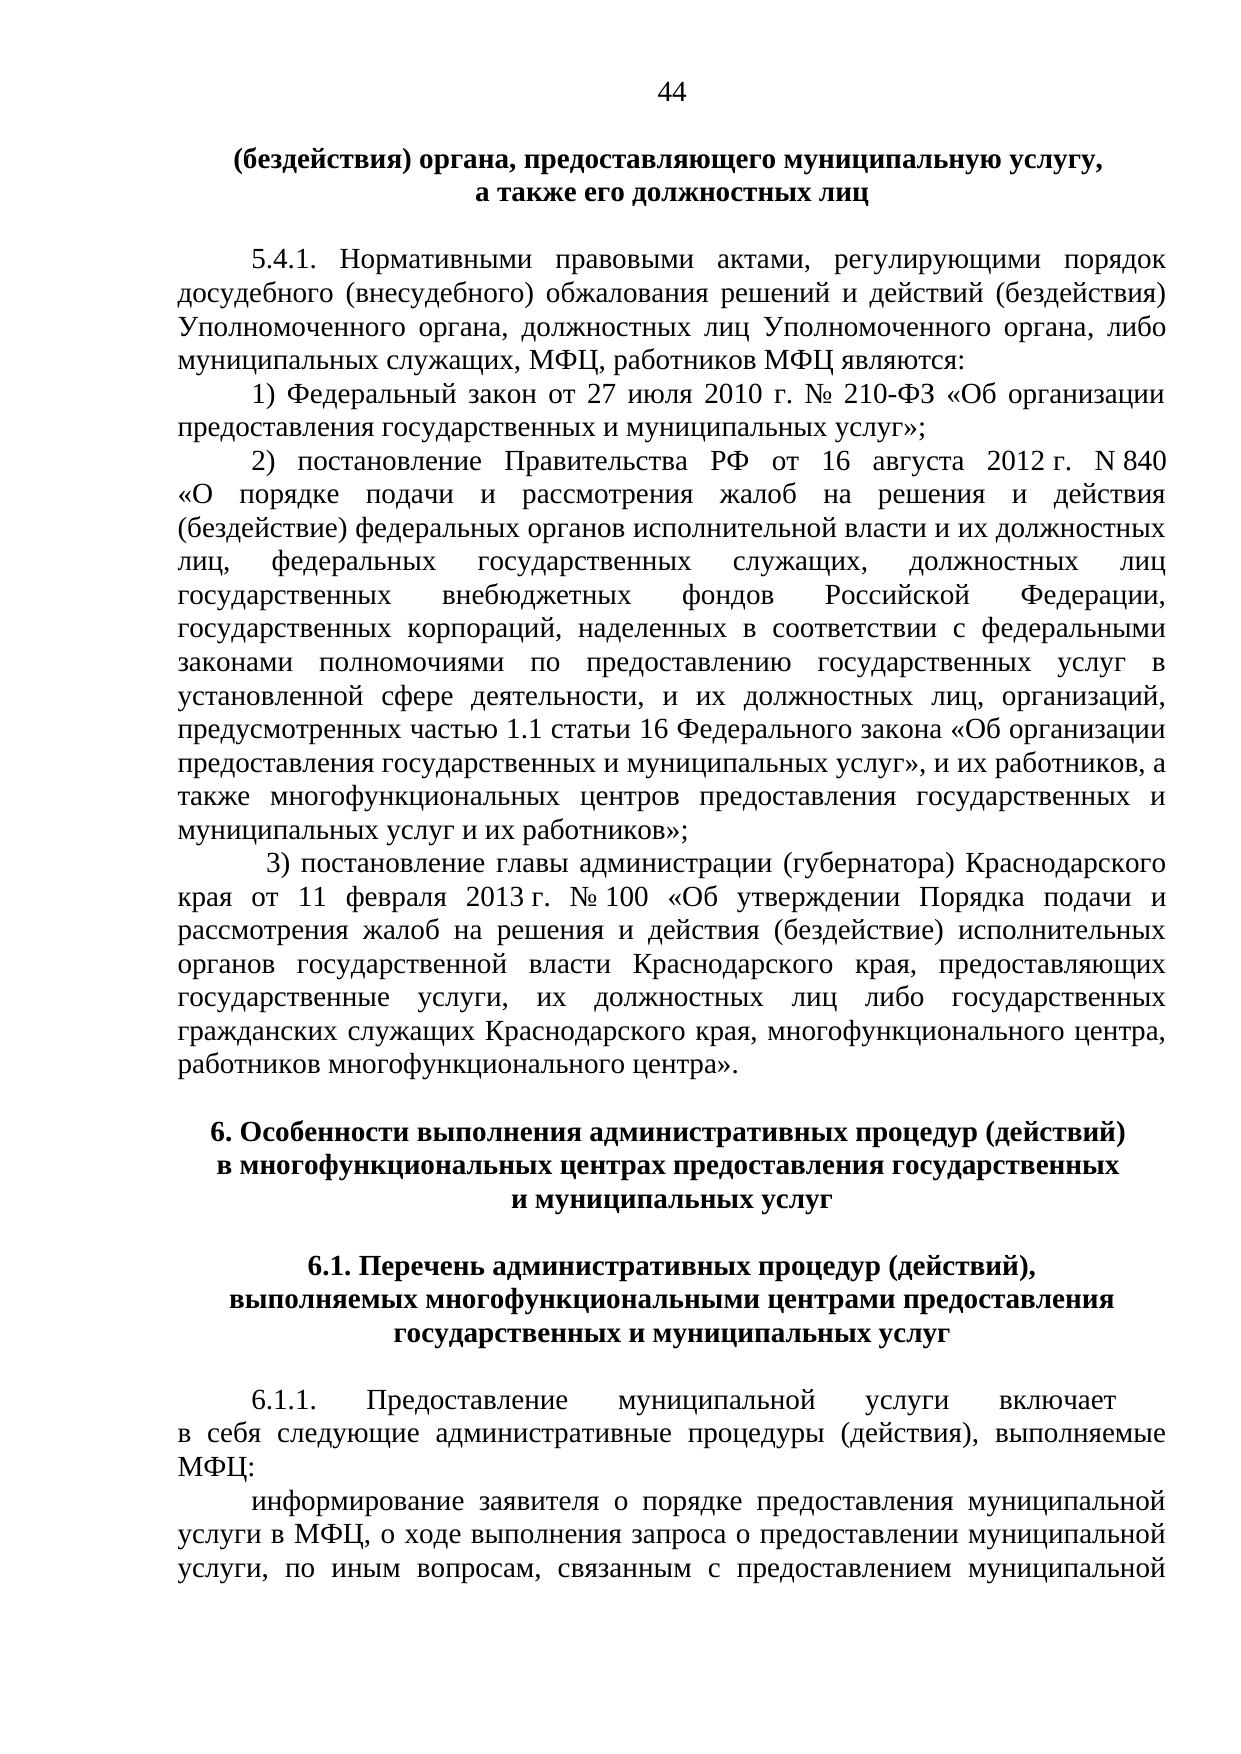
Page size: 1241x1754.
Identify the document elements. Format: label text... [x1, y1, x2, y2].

subtitle 2) постановление Правительства РФ от 16 августа 2012 г. N 840 «О порядке подачи и рассмотрения жалоб на решения и действия (бездействие) федеральных органов исполнительной власти и их должностных лиц, федеральных государственных служащих, должностных лиц государственных внебюджетных фондов Российской Федерации, государственных корпораций, наделенных в соответствии с федеральными законами полномочиями по предоставлению государственных услуг в установленной сфере деятельности, и их должностных лиц, организаций, предусмотренных частью 1.1 статьи 16 Федерального закона «Об организации предоставления государственных и муниципальных услуг», и их работников, а также многофункциональных центров предоставления государственных и муниципальных услуг и их работников»; [177, 443, 1167, 845]
text 6.1.1. Предоставление муниципальной услуги включает в себя следующие административные процедуры (действия), выполняемые МФЦ: [177, 1382, 1167, 1483]
text 5.4.1. Нормативными правовыми актами, регулирующими порядок досудебного (внесудебного) обжалования решений и действий (бездействия) Уполномоченного органа, должностных лиц Уполномоченного органа, либо муниципальных служащих, МФЦ, работников МФЦ являются: [177, 242, 1167, 376]
text 6. Особенности выполнения административных процедур (действий) в многофункциональных центрах предоставления государственных и муниципальных услуг [177, 1114, 1167, 1214]
subtitle 3) постановление главы администрации (губернатора) Краснодарского края от 11 февраля 2013 г. № 100 «Об утверждении Порядка подачи и рассмотрения жалоб на решения и действия (бездействие) исполнительных органов государственной власти Краснодарского края, предоставляющих государственные услуги, их должностных лиц либо государственных гражданских служащих Краснодарского края, многофункционального центра, работников многофункционального центра». [177, 845, 1167, 1080]
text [177, 1483, 1167, 1583]
text 6.1. Перечень административных процедур (действий), [177, 1248, 1167, 1281]
text 1) Федеральный закон от 27 июля 2010 г. № 210-ФЗ «Об организации предоставления государственных и муниципальных услуг»; [177, 376, 1167, 443]
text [177, 141, 1167, 208]
text выполняемых многофункциональными центрами предоставления государственных и муниципальных услуг [177, 1281, 1167, 1348]
